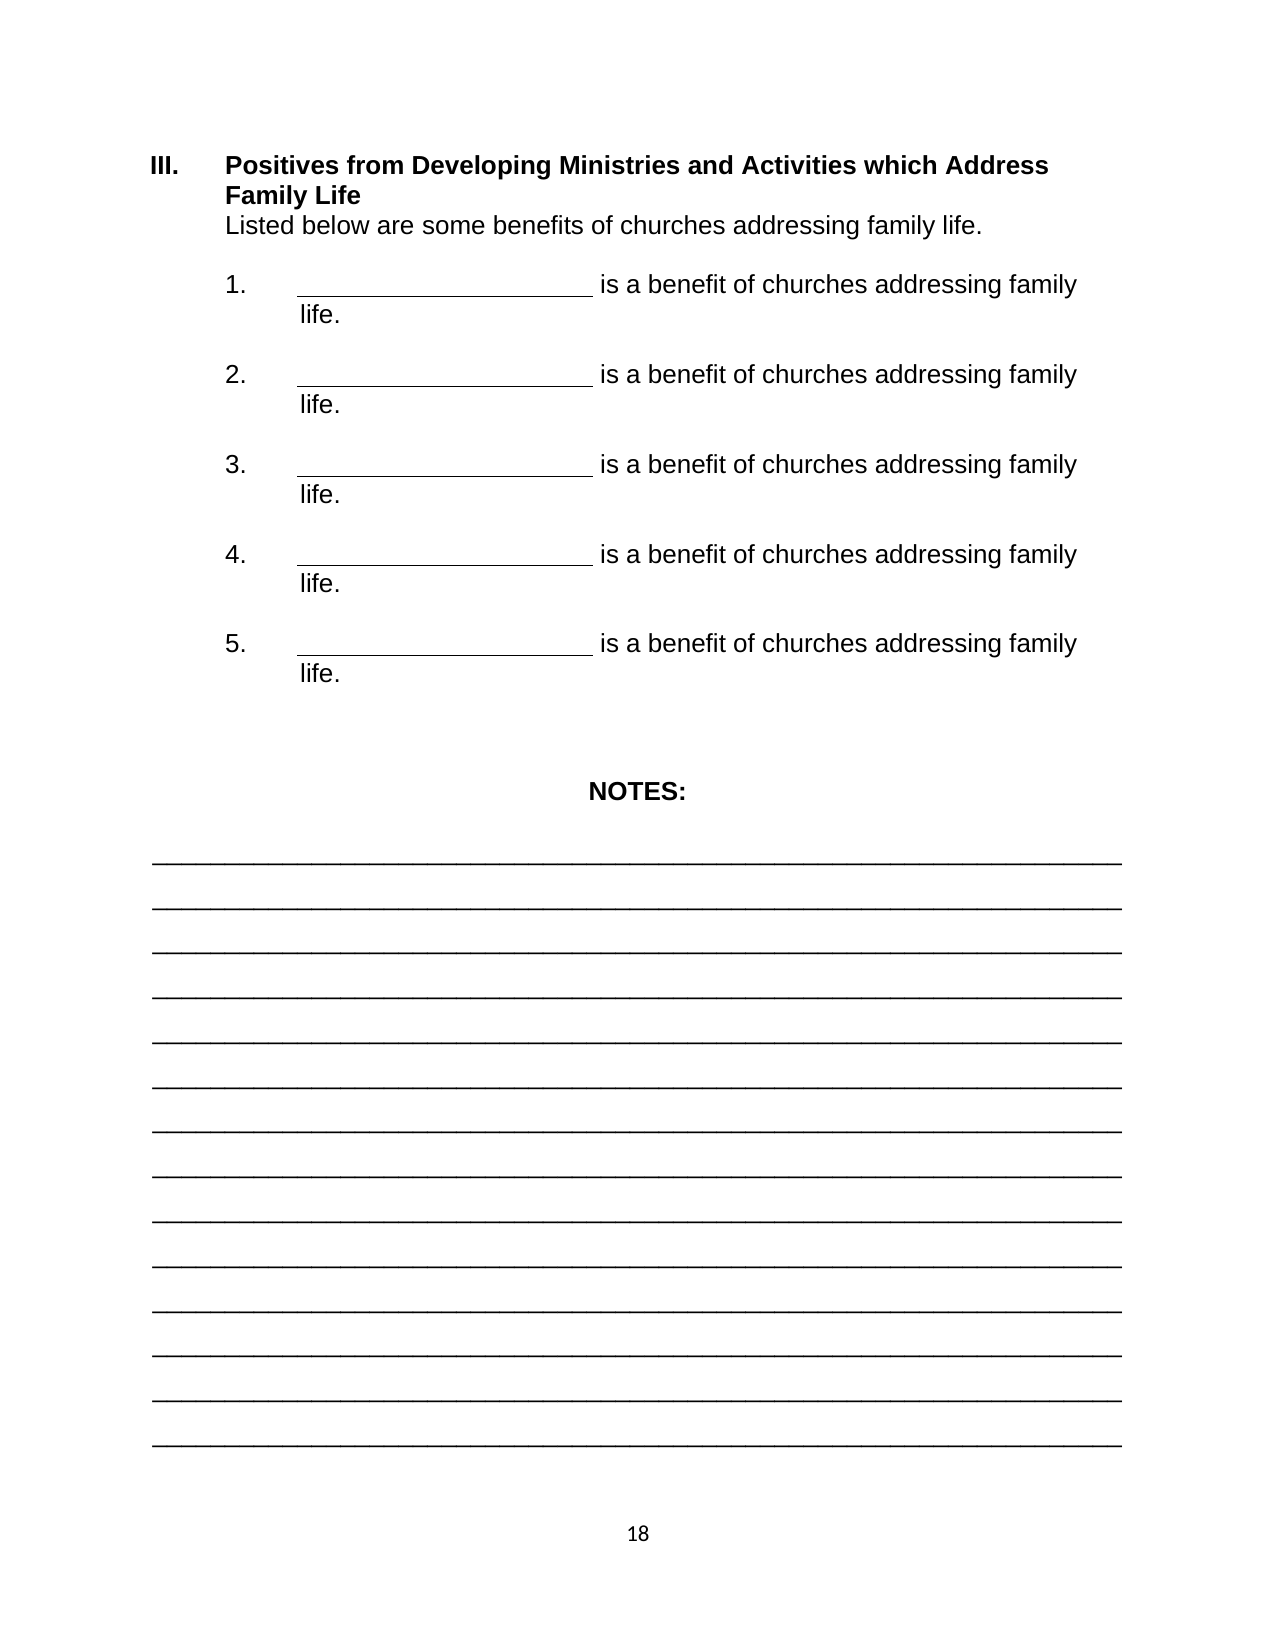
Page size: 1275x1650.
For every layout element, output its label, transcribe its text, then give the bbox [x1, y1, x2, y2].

text Listed below are some benefits of churches addressing family life. [225, 210, 1125, 240]
list is a benefit of churches addressing family life. [225, 359, 1125, 419]
list is a benefit of churches addressing family life. [225, 628, 1125, 688]
text NOTES: [150, 776, 1125, 806]
list is a benefit of churches addressing family life. [225, 269, 1125, 329]
list is a benefit of churches addressing family life. [225, 449, 1125, 509]
text ___________________________________________________________________________________________________________________________________________________________________________________________________________________________________________________________________________________________________________________________________________________________________________________________________________________________________________________________________________________________________________________________________________________________________________________________________________________________ [150, 1060, 1125, 1448]
list is a benefit of churches addressing family life. [225, 539, 1125, 598]
text III. Positives from Developing Ministries and Activities which Address Family Life [150, 150, 1125, 210]
text _______________________________________________________________________________________________________________________________________________________________________________________________________________________________________________________________________________________________________________________________________________ [150, 836, 1125, 1045]
